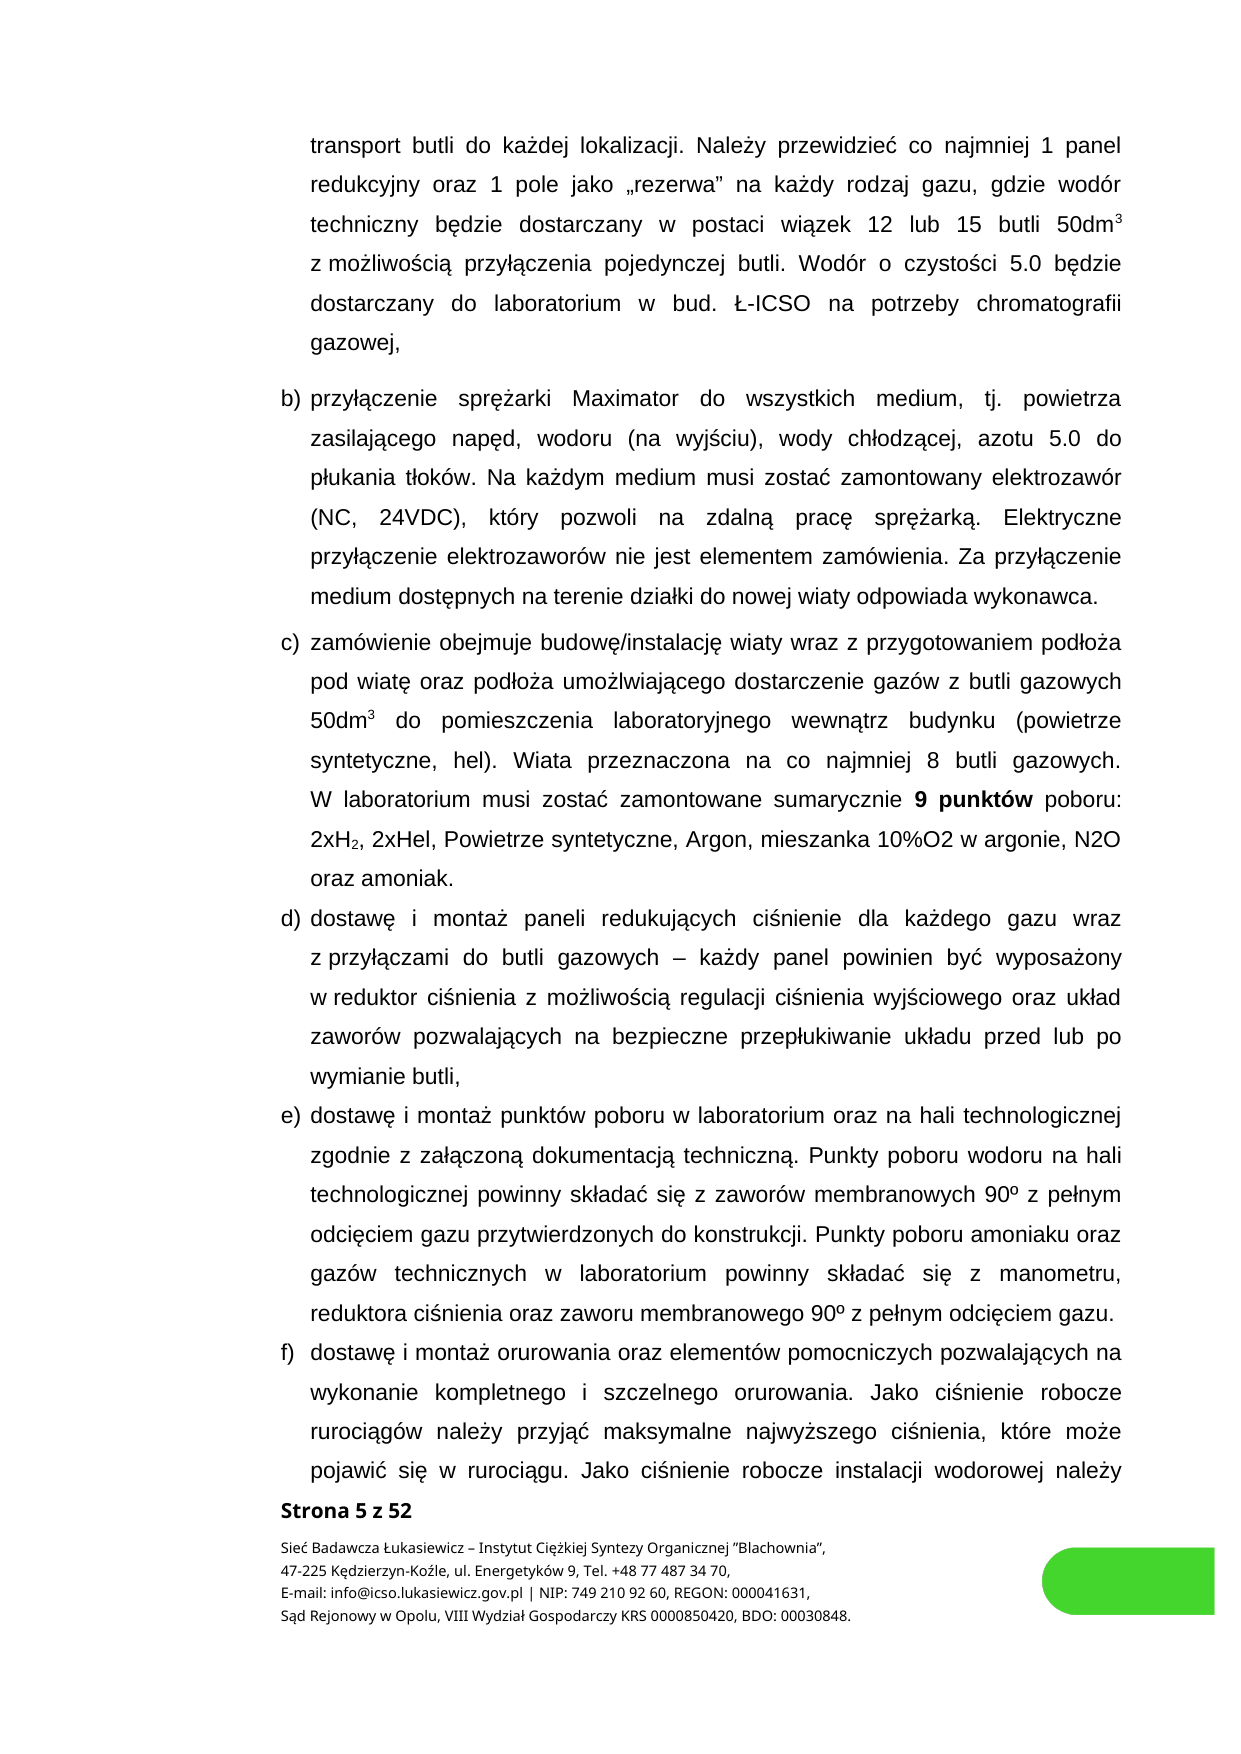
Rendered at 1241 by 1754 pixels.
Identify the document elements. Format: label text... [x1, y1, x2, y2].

picture [1038, 1543, 1241, 1683]
list dostawę i montaż paneli redukujących ciśnienie dla każdego gazu wraz z przyłączami do butli gazowych – każdy panel powinien być wyposażony w reduktor ciśnienia z możliwością regulacji ciśnienia wyjściowego oraz układ zaworów pozwalających na bezpieczne przepłukiwanie układu przed lub po wymianie butli, [281, 905, 1122, 1089]
list przyłączenie sprężarki Maximator do wszystkich medium, tj. powietrza zasilającego napęd, wodoru (na wyjściu), wody chłodzącej, azotu 5.0 do płukania tłoków. Na każdym medium musi zostać zamontowany elektrozawór (NC, 24VDC), który pozwoli na zdalną pracę sprężarką. Elektryczne przyłączenie elektrozaworów nie jest elementem zamówienia. Za przyłączenie medium dostępnych na terenie działki do nowej wiaty odpowiada wykonawca. [281, 385, 1122, 609]
list zamówienie obejmuje budowę/instalację wiaty wraz z przygotowaniem podłoża pod wiatę oraz podłoża umożlwiającego dostarczenie gazów z butli gazowych 50dm3 do pomieszczenia laboratoryjnego wewnątrz budynku (powietrze syntetyczne, hel). Wiata przeznaczona na co najmniej 8 butli gazowych. W laboratorium musi zostać zamontowane sumarycznie 9 punktów poboru: 2xH2, 2xHel, Powietrze syntetyczne, Argon, mieszanka 10%O2 w argonie, N2O oraz amoniak. [281, 628, 1122, 892]
list dostawę i montaż punktów poboru w laboratorium oraz na hali technologicznej zgodnie z załączoną dokumentacją techniczną. Punkty poboru wodoru na hali technologicznej powinny składać się z zaworów membranowych 90º z pełnym odcięciem gazu przytwierdzonych do konstrukcji. Punkty poboru amoniaku oraz gazów technicznych w laboratorium powinny składać się z manometru, reduktora ciśnienia oraz zaworu membranowego 90º z pełnym odcięciem gazu. [281, 1102, 1122, 1326]
